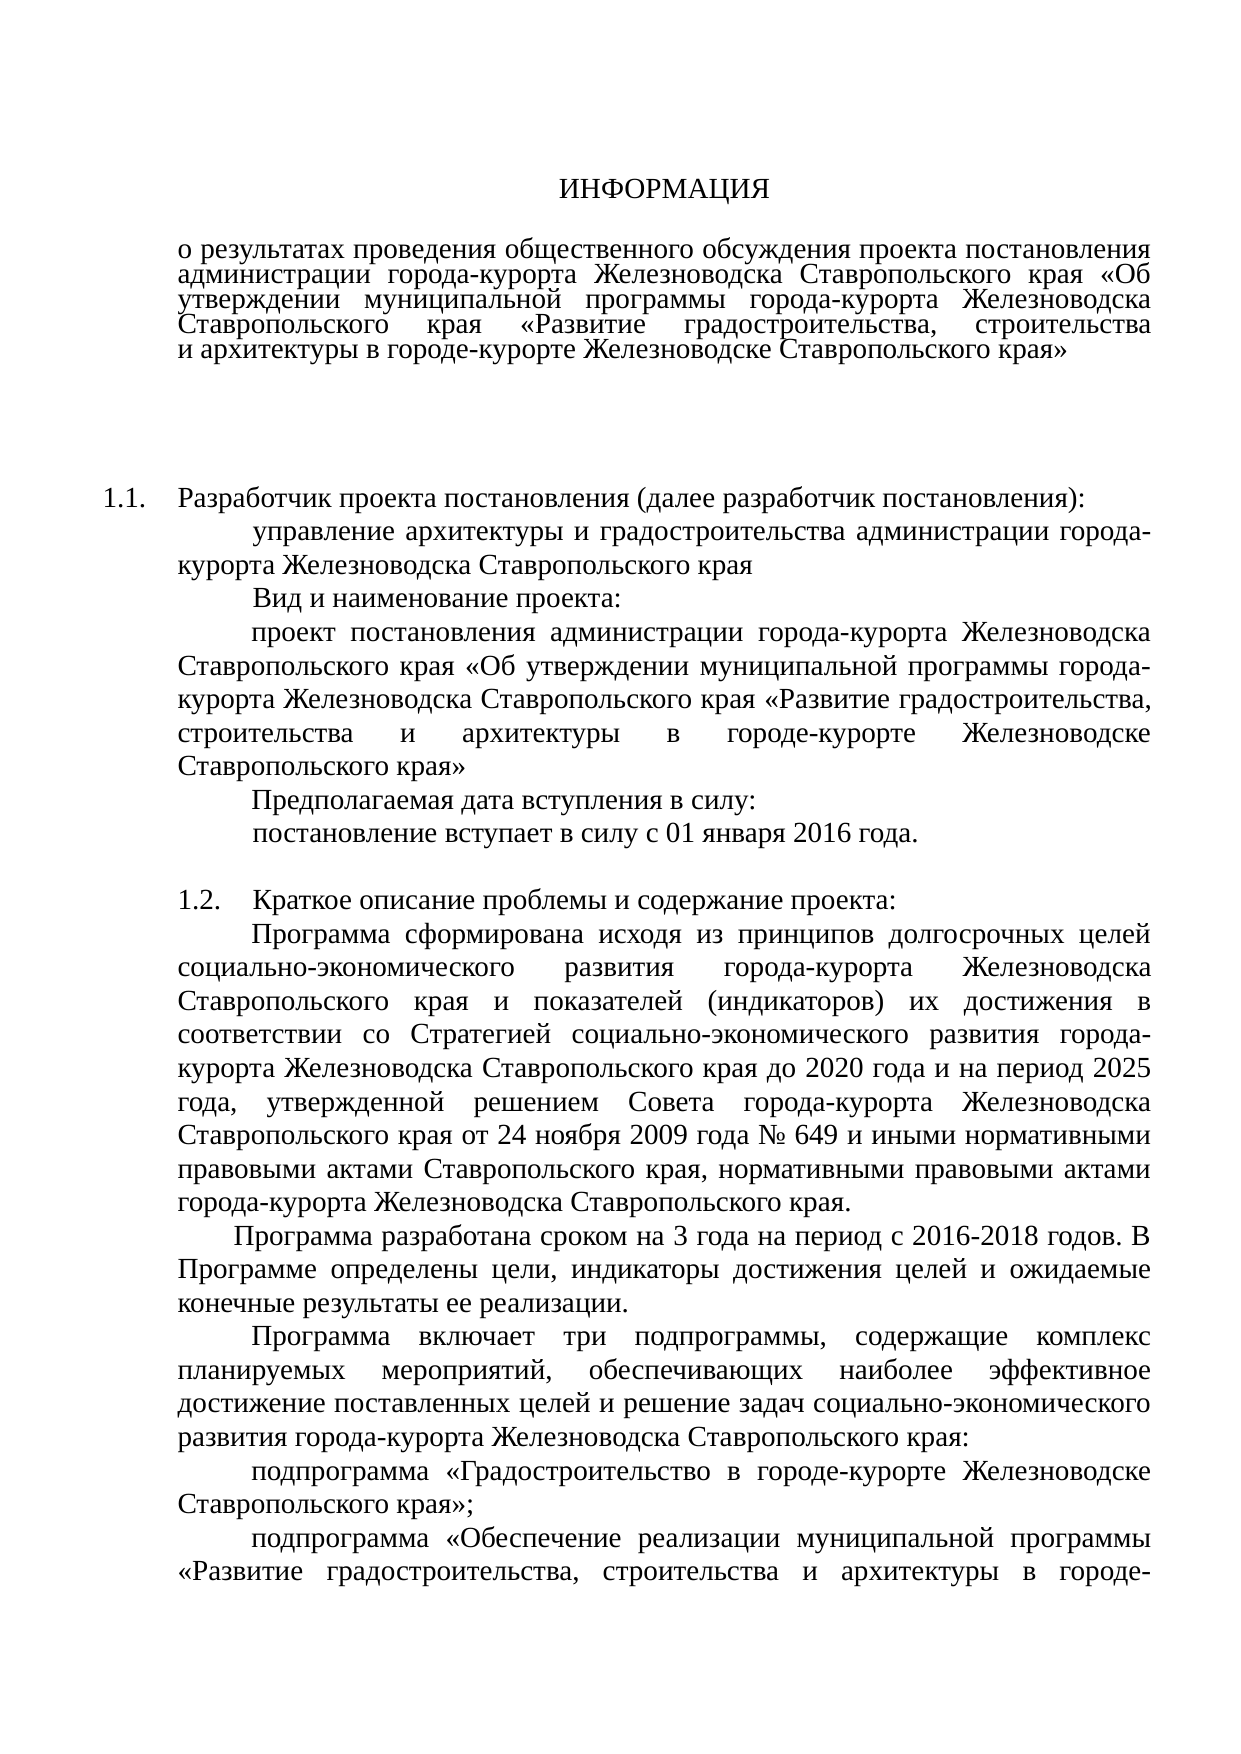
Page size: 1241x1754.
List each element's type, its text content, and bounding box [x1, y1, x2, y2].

list Вид и наименование проекта: [177, 581, 1152, 614]
list Краткое описание проблемы и содержание проекта: [177, 882, 1152, 916]
text о результатах проведения общественного обсуждения проекта постановления администрации города-курорта Железноводска Ставропольского края «Об утверждении муниципальной программы города-курорта Железноводска Ставропольского края «Развитие градостроительства, строительства и архитектуры в городе-курорте Железноводске Ставропольского края» [177, 238, 1152, 363]
text ИНФОРМАЦИЯ [177, 171, 1152, 205]
text Предполагаемая дата вступления в силу: [177, 782, 1152, 815]
list Разработчик проекта постановления (далее разработчик постановления): [102, 480, 1152, 513]
text подпрограмма «Градостроительство в городе-курорте Железноводске Ставропольского края»; [177, 1453, 1152, 1520]
title проект постановления администрации города-курорта Железноводска Ставропольского края «Об утверждении муниципальной программы города-курорта Железноводска Ставропольского края «Развитие градостроительства, строительства и архитектуры в городе-курорте Железноводске Ставропольского края» [177, 614, 1152, 782]
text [177, 1520, 1152, 1587]
text Программа разработана сроком на 3 года на период с 2016-2018 годов. В Программе определены цели, индикаторы достижения целей и ожидаемые конечные результаты ее реализации. [177, 1218, 1152, 1318]
list постановление вступает в силу с 01 января 2016 года. [177, 815, 1152, 849]
list управление архитектуры и градостроительства администрации города-курорта Железноводска Ставропольского края [177, 513, 1152, 581]
text Программа сформирована исходя из принципов долгосрочных целей социально-экономического развития города-курорта Железноводска Ставропольского края и показателей (индикаторов) их достижения в соответствии со Стратегией социально-экономического развития города-курорта Железноводска Ставропольского края до 2020 года и на период 2025 года, утвержденной решением Совета города-курорта Железноводска Ставропольского края от 24 ноября 2009 года № 649 и иными нормативными правовыми актами Ставропольского края, нормативными правовыми актами города-курорта Железноводска Ставропольского края. [177, 916, 1152, 1218]
text Программа включает три подпрограммы, содержащие комплекс планируемых мероприятий, обеспечивающих наиболее эффективное достижение поставленных целей и решение задач социально-экономического развития города-курорта Железноводска Ставропольского края: [177, 1318, 1152, 1453]
